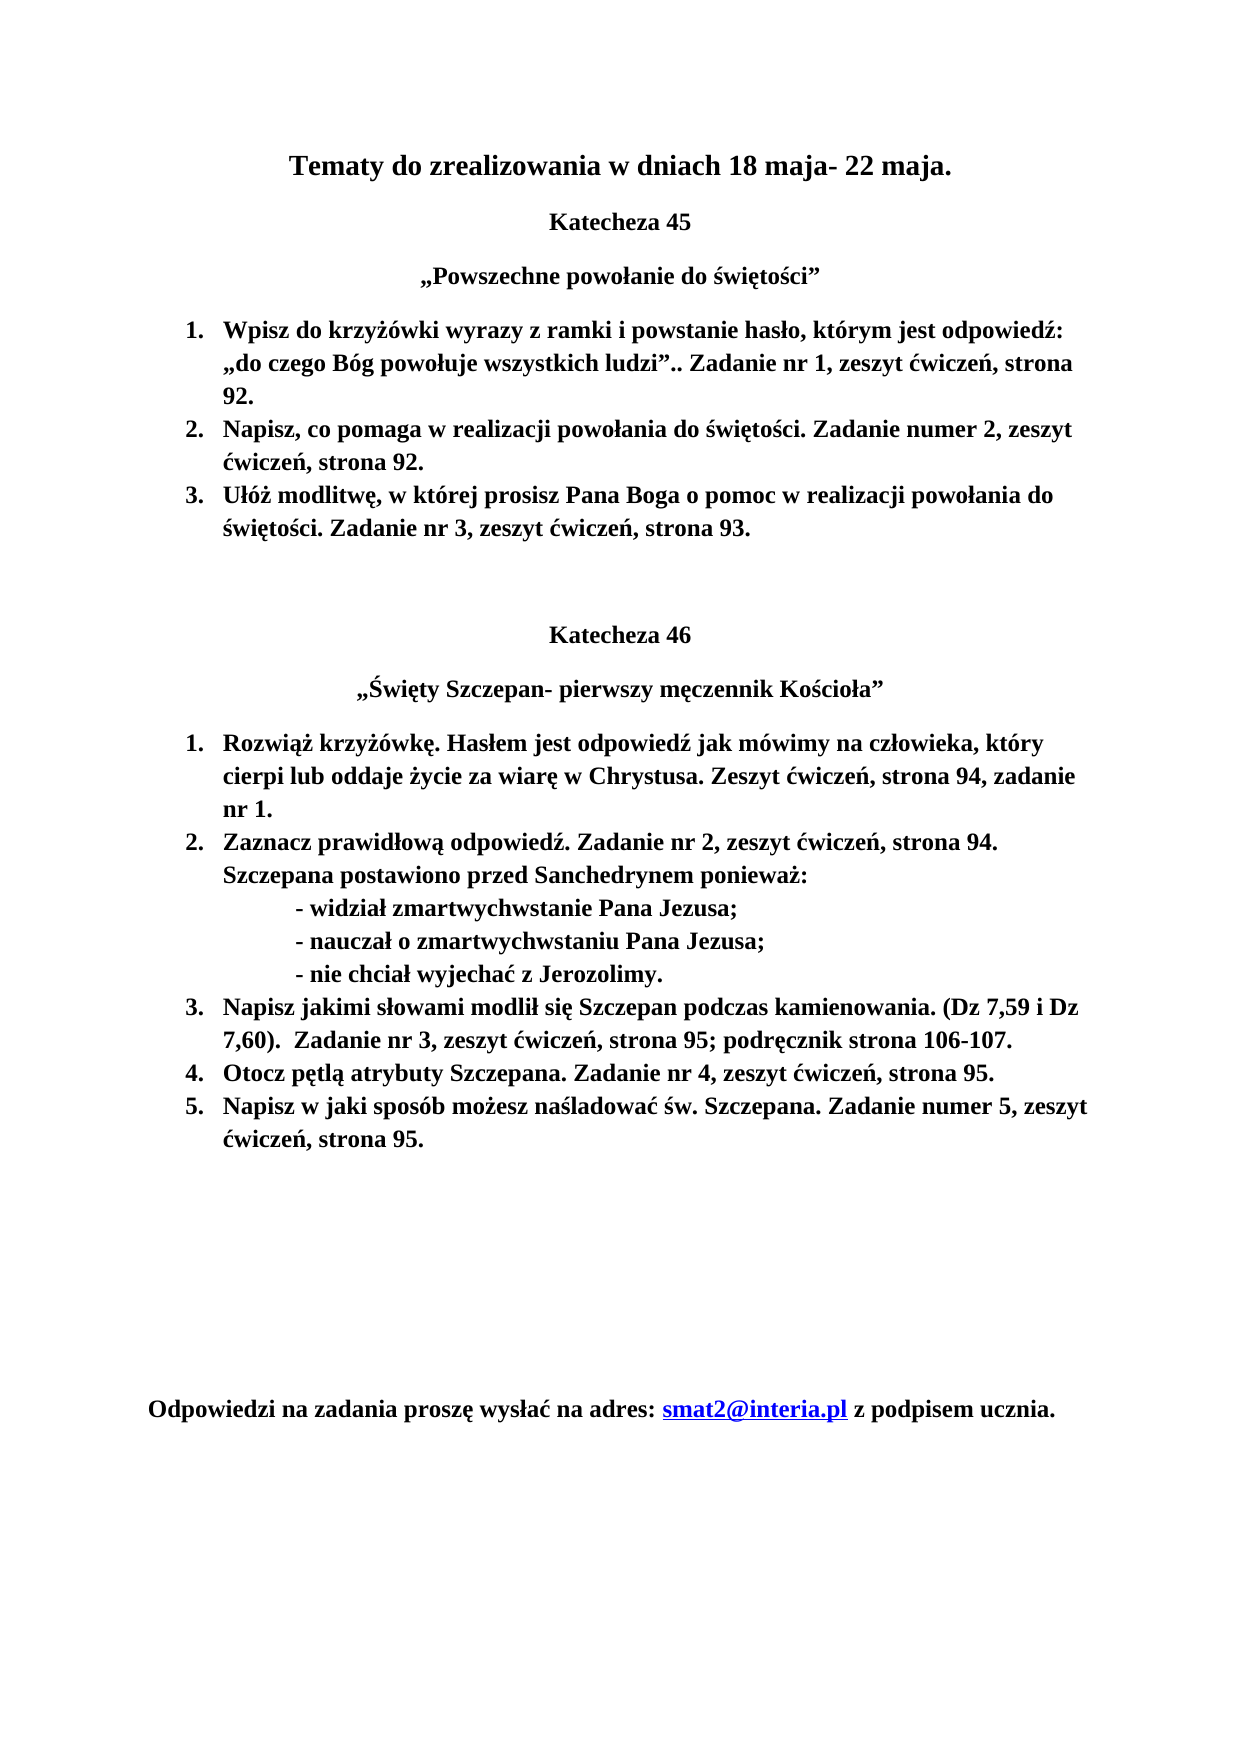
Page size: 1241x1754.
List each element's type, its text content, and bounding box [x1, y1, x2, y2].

list Ułóż modlitwę, w której prosisz Pana Boga o pomoc w realizacji powołania do świętości. Zadanie nr 3, zeszyt ćwiczeń, strona 93. [185, 480, 1093, 542]
text „Święty Szczepan- pierwszy męczennik Kościoła” [148, 674, 1093, 703]
text „Powszechne powołanie do świętości” [148, 261, 1093, 289]
text Odpowiedzi na zadania proszę wysłać na adres: smat2@interia.pl z podpisem ucznia. [148, 1394, 1093, 1422]
list - nie chciał wyjechać z Jerozolimy. [223, 959, 1093, 988]
text Tematy do zrealizowania w dniach 18 maja- 22 maja. [148, 148, 1093, 181]
list Napisz jakimi słowami modlił się Szczepan podczas kamienowania. (Dz 7,59 i Dz 7,60). Zadanie nr 3, zeszyt ćwiczeń, strona 95; podręcznik strona 106-107. [185, 992, 1093, 1054]
list - widział zmartwychwstanie Pana Jezusa; [223, 893, 1093, 922]
list Napisz, co pomaga w realizacji powołania do świętości. Zadanie numer 2, zeszyt ćwiczeń, strona 92. [185, 414, 1093, 476]
list Otocz pętlą atrybuty Szczepana. Zadanie nr 4, zeszyt ćwiczeń, strona 95. [185, 1058, 1093, 1087]
text Katecheza 46 [148, 621, 1093, 649]
list - nauczał o zmartwychwstaniu Pana Jezusa; [223, 926, 1093, 955]
list Zaznacz prawidłową odpowiedź. Zadanie nr 2, zeszyt ćwiczeń, strona 94. [185, 827, 1093, 856]
list Rozwiąż krzyżówkę. Hasłem jest odpowiedź jak mówimy na człowieka, który cierpi lub oddaje życie za wiarę w Chrystusa. Zeszyt ćwiczeń, strona 94, zadanie nr 1. [185, 728, 1093, 823]
list Wpisz do krzyżówki wyrazy z ramki i powstanie hasło, którym jest odpowiedź: „do czego Bóg powołuje wszystkich ludzi”.. Zadanie nr 1, zeszyt ćwiczeń, strona 92. [185, 315, 1093, 409]
list Napisz w jaki sposób możesz naśladować św. Szczepana. Zadanie numer 5, zeszyt ćwiczeń, strona 95. [185, 1091, 1093, 1153]
list Szczepana postawiono przed Sanchedrynem ponieważ: [223, 860, 1093, 889]
text Katecheza 45 [148, 207, 1093, 236]
